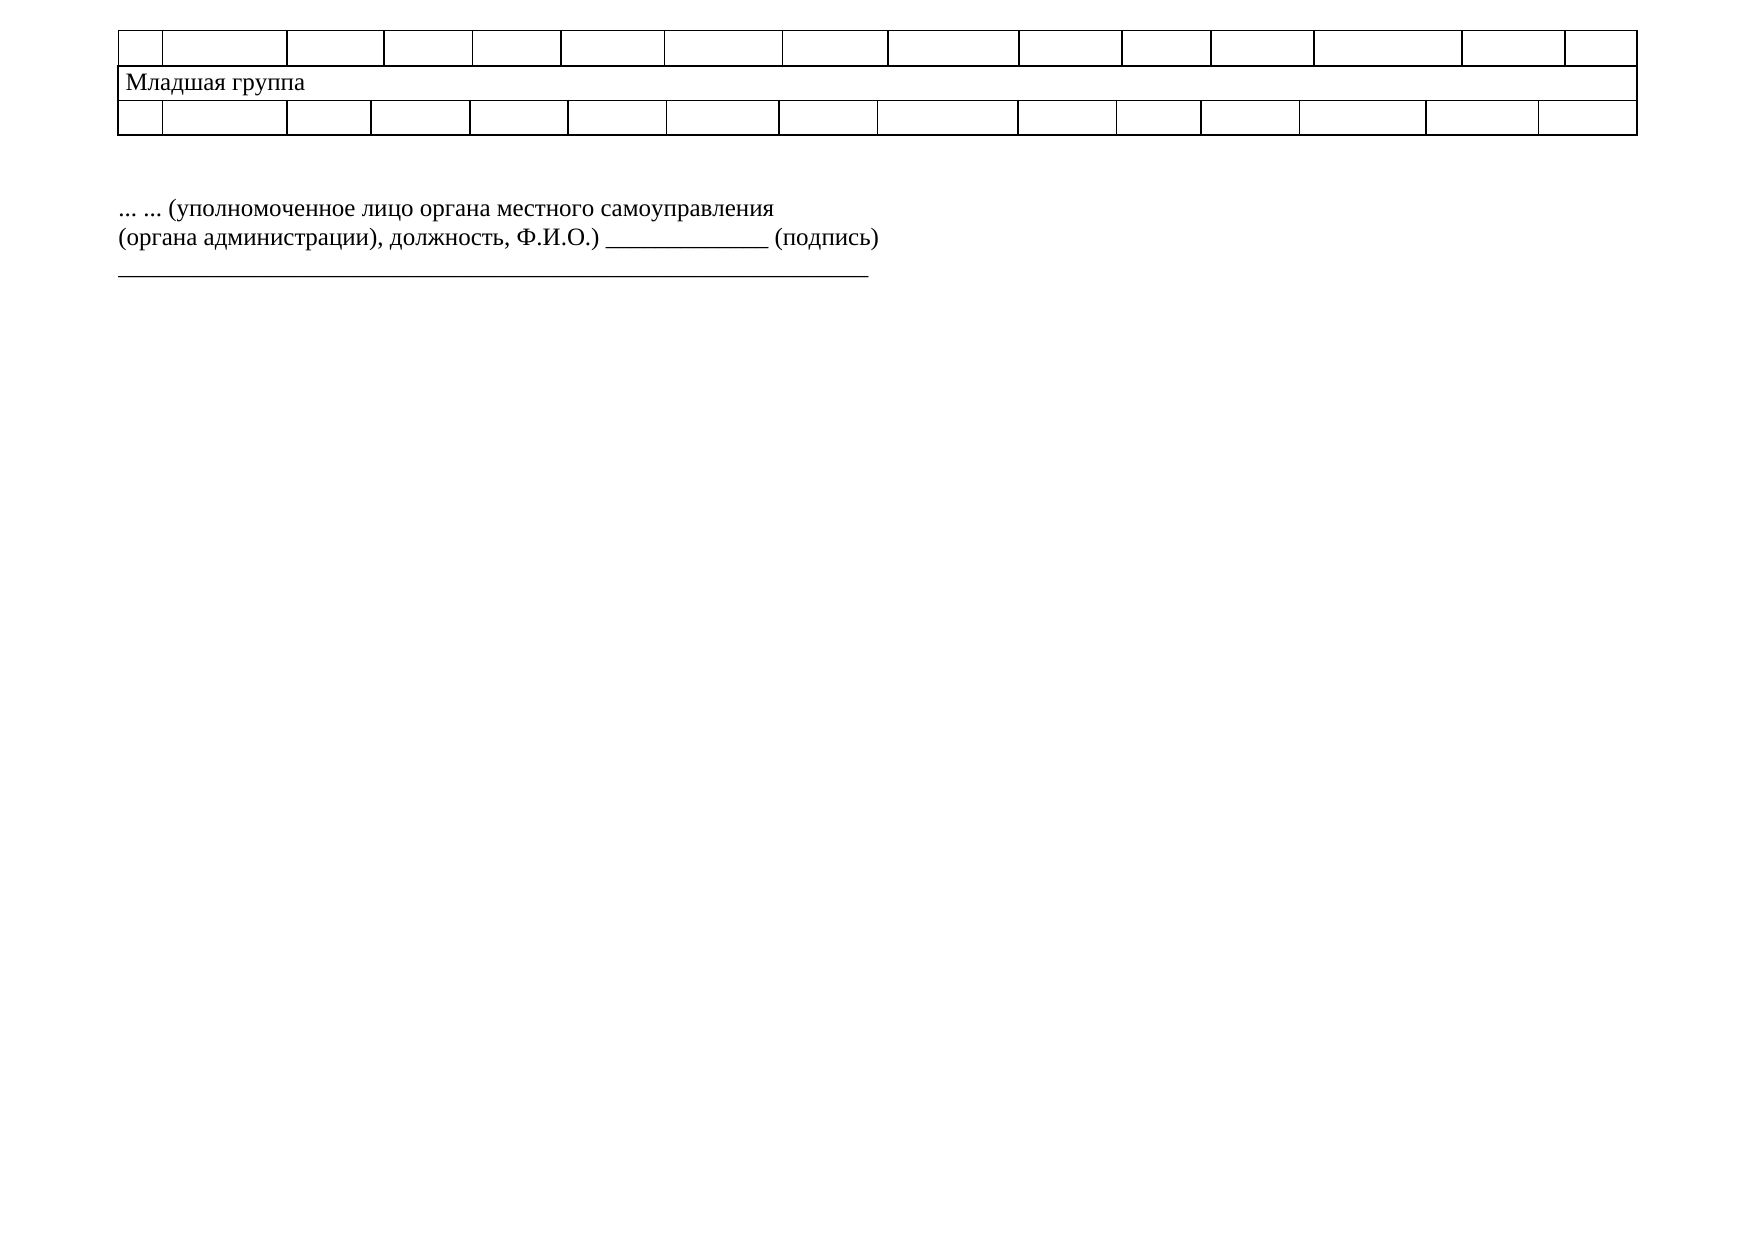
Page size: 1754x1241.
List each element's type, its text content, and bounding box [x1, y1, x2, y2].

table_cell [878, 101, 1017, 134]
table_cell [1315, 31, 1461, 65]
table_cell [1566, 31, 1636, 65]
table_cell [562, 31, 664, 65]
table_cell [783, 31, 887, 65]
table_cell [163, 101, 286, 134]
text ... ... (уполномоченное лицо органа местного самоуправления [118, 193, 1636, 222]
table_cell [1019, 101, 1116, 134]
table_cell [667, 101, 778, 134]
table_cell [780, 101, 877, 134]
table_cell [473, 31, 560, 65]
table_cell [288, 101, 370, 134]
table_cell [288, 31, 383, 65]
table_cell [471, 101, 567, 134]
table_cell [1123, 31, 1210, 65]
table_cell [1020, 31, 1121, 65]
table_cell [1539, 101, 1636, 134]
table_cell [889, 31, 1018, 65]
table_cell [372, 101, 469, 134]
table_cell [119, 101, 162, 134]
table_cell [119, 31, 162, 65]
text (органа администрации), должность, Ф.И.О.) _____________ (подпись) [118, 222, 1636, 251]
table_cell [1212, 31, 1313, 65]
table_cell [665, 31, 782, 65]
table_cell [1463, 31, 1564, 65]
text ____________________________________________________________ [118, 251, 1636, 279]
table_cell [1117, 101, 1200, 134]
table_cell [1427, 101, 1538, 134]
table_cell Младшая группа [119, 67, 1636, 99]
table_cell [569, 101, 666, 134]
table_cell [385, 31, 472, 65]
table_cell [163, 31, 286, 65]
table_cell [1202, 101, 1299, 134]
table_cell [1300, 101, 1425, 134]
